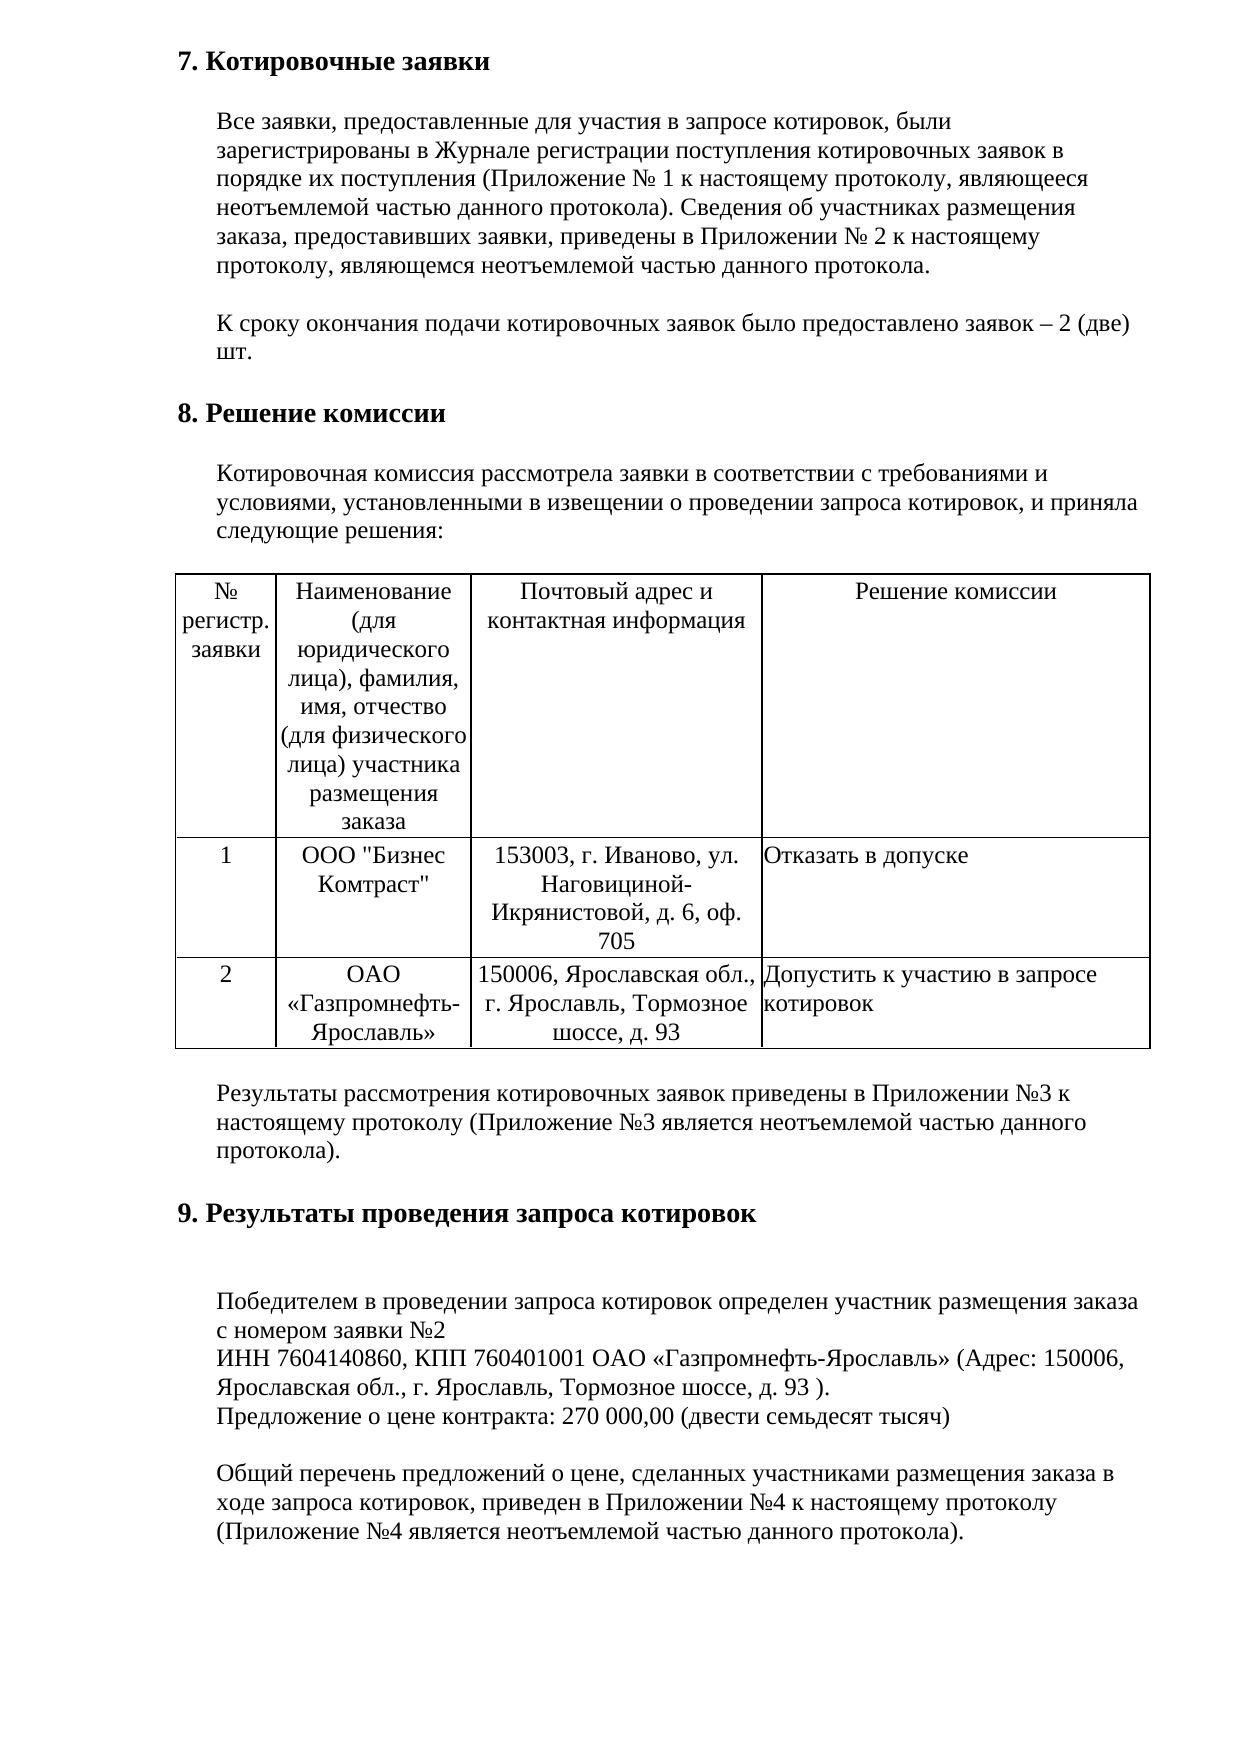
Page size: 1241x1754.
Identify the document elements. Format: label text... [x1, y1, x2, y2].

text Победителем в проведении запроса котировок определен участник размещения заказа с номером заявки №2 ИНН 7604140860, КПП 760401001 ОАО «Газпромнефть-Ярославль» (Адрес: 150006, Ярославская обл., г. Ярославль, Тормозное шоссе, д. 93 ). Предложение о цене контракта: 270 000,00 (двести семьдесят тысяч) Общий перечень предложений о цене, сделанных участниками размещения заказа в ходе запроса котировок, приведен в Приложении №4 к настоящему протоколу (Приложение №4 является неотъемлемой частью данного протокола). [216, 1257, 1152, 1545]
table_header Наименование (для юридического лица), фамилия, имя, отчество (для физического лица) участника размещения заказа [277, 575, 470, 837]
table_cell ООО "Бизнес Комтраст" [277, 838, 470, 956]
text К сроку окончания подачи котировочных заявок было предоставлено заявок – 2 (две) шт. [216, 308, 1152, 365]
table_cell 1 [176, 838, 275, 956]
table_header № регистр. заявки [176, 575, 275, 837]
text Котировочная комиссия рассмотрела заявки в соответствии с требованиями и условиями, установленными в извещении о проведении запроса котировок, и приняла следующие решения: [216, 458, 1152, 544]
table_cell 2 [176, 958, 275, 1047]
table_cell 153003, г. Иваново, ул. Наговициной-Икрянистовой, д. 6, оф. 705 [472, 838, 761, 956]
text Все заявки, предоставленные для участия в запросе котировок, были зарегистрированы в Журнале регистрации поступления котировочных заявок в порядке их поступления (Приложение № 1 к настоящему протоколу, являющееся неотъемлемой частью данного протокола). Сведения об участниках размещения заказа, предоставивших заявки, приведены в Приложении № 2 к настоящему протоколу, являющемся неотъемлемой частью данного протокола. [216, 106, 1152, 278]
table_cell 150006, Ярославская обл., г. Ярославль, Тормозное шоссе, д. 93 [472, 958, 761, 1047]
table_cell Отказать в допуске [763, 838, 1149, 956]
table_cell Допустить к участию в запросе котировок [763, 958, 1149, 1047]
text 9. Результаты проведения запроса котировок [177, 1196, 1152, 1228]
table_header Решение комиссии [763, 575, 1149, 837]
text 7. Котировочные заявки [177, 44, 1152, 77]
text Результаты рассмотрения котировочных заявок приведены в Приложении №3 к настоящему протоколу (Приложение №3 является неотъемлемой частью данного протокола). [216, 1078, 1152, 1164]
table_cell ОАО «Газпромнефть-Ярославль» [277, 958, 470, 1047]
table_header Почтовый адрес и контактная информация [472, 575, 761, 837]
text 8. Решение комиссии [177, 396, 1152, 429]
